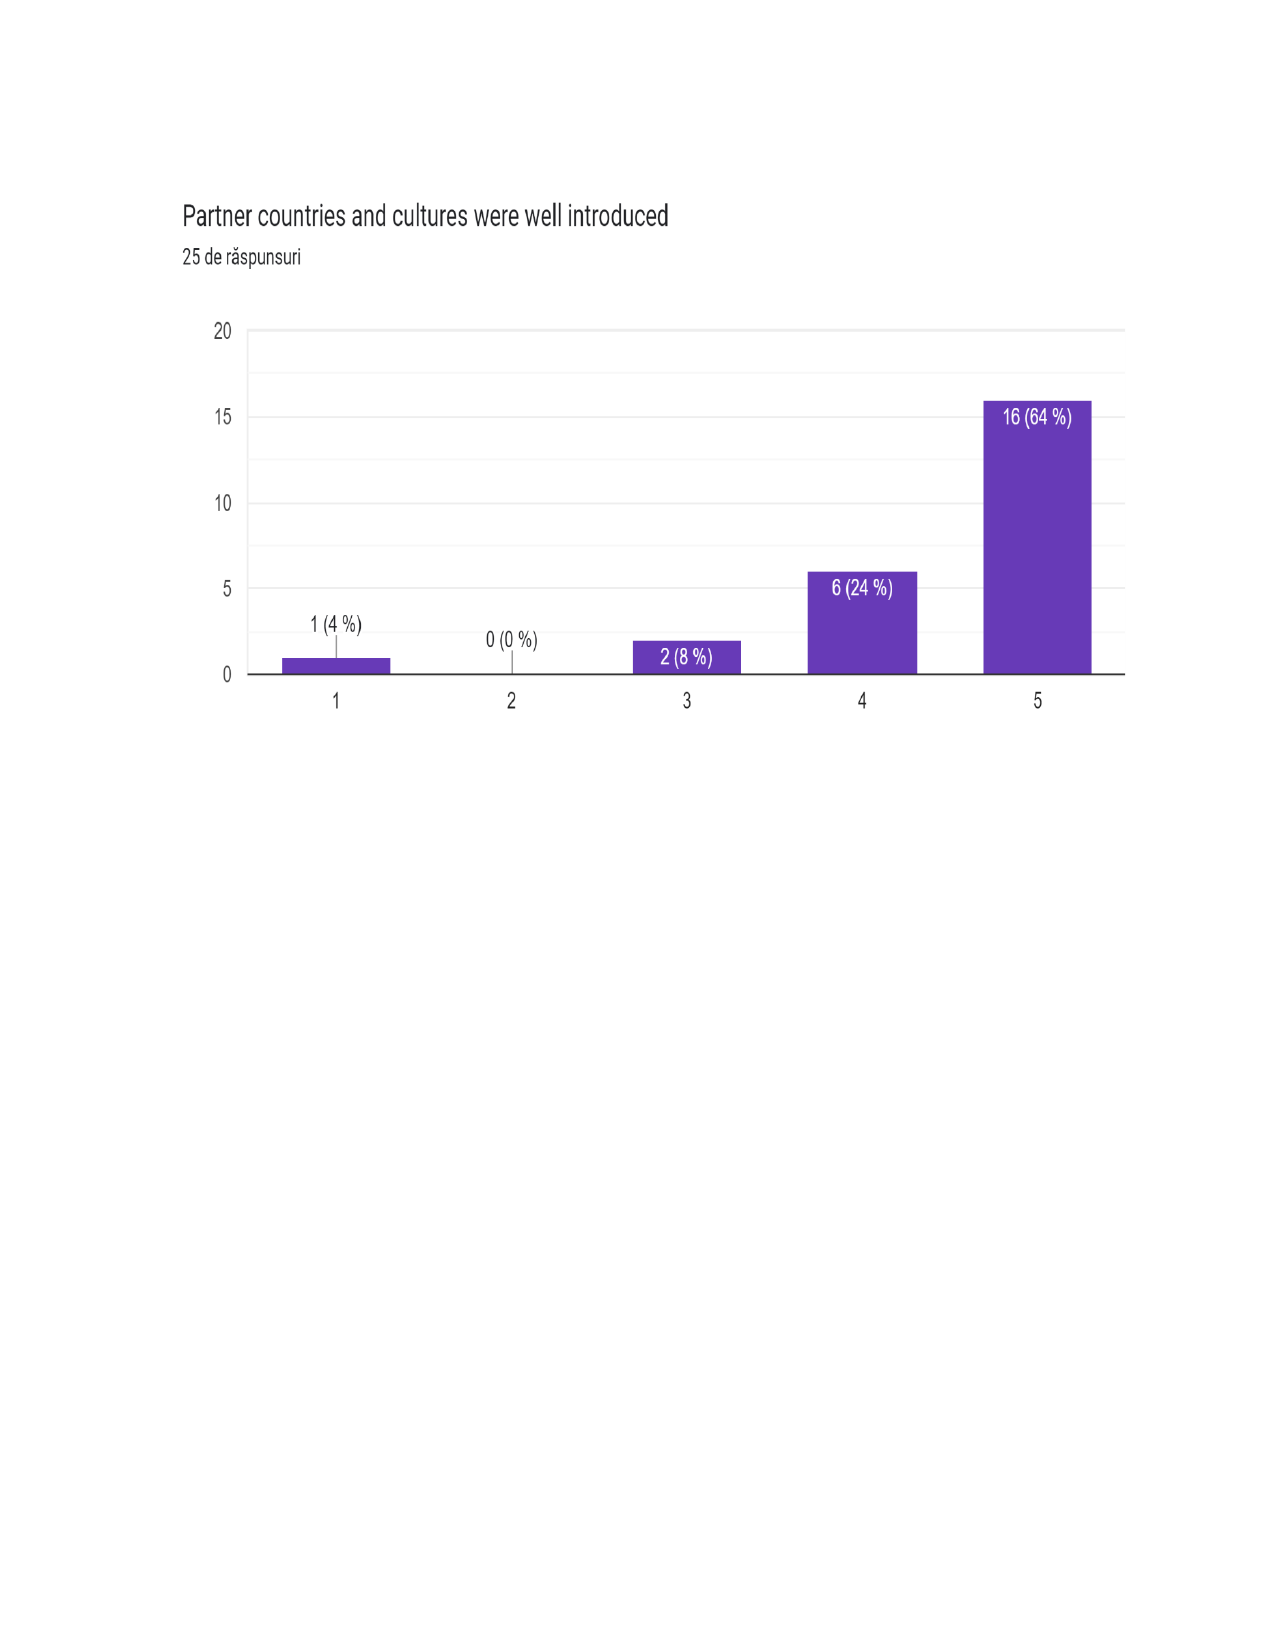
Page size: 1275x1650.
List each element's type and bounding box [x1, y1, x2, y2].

picture [150, 150, 1125, 817]
